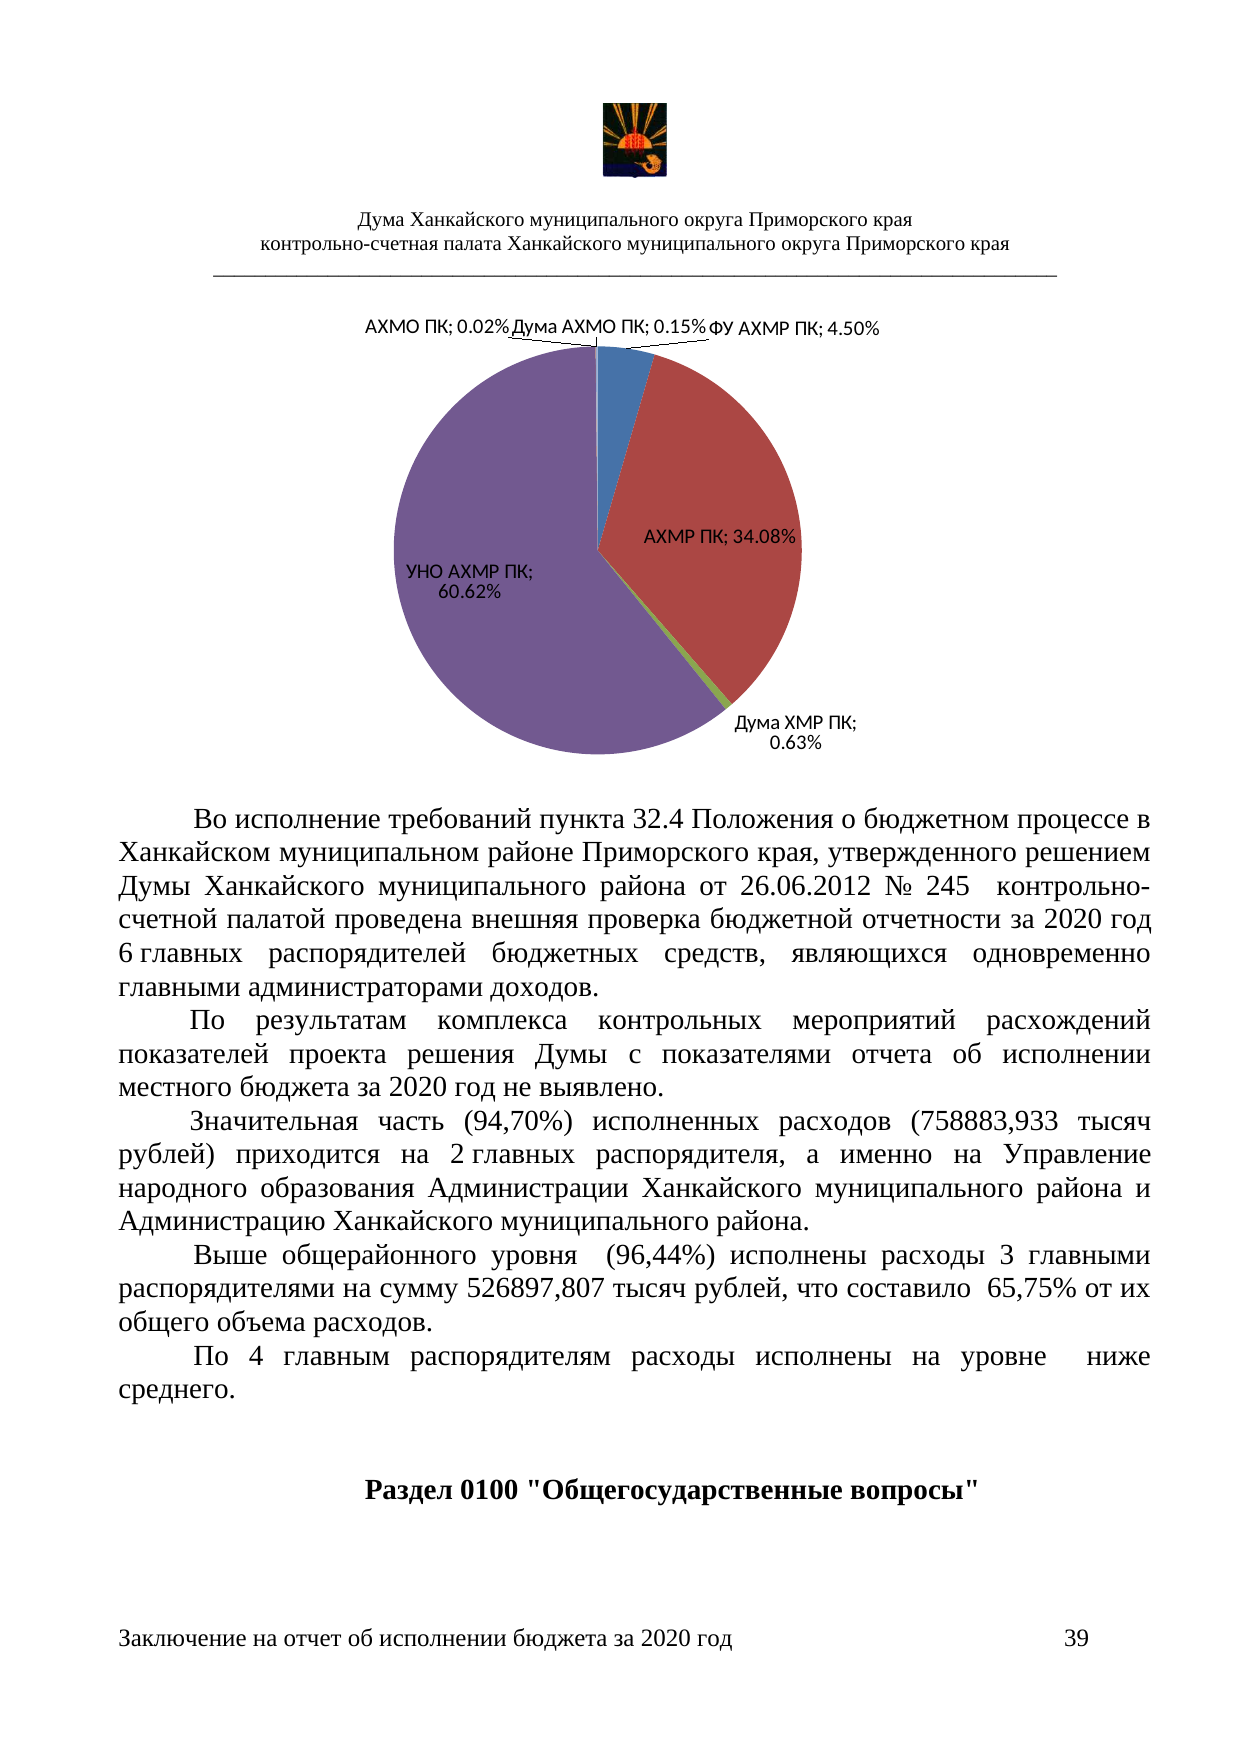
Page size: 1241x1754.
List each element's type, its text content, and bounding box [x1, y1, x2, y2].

text По результатам комплекса контрольных мероприятий расхождений показателей проекта решения Думы с показателями отчета об исполнении местного бюджета за 2020 год не выявлено. [118, 1002, 1152, 1103]
text Раздел 0100 "Общегосударственные вопросы" [118, 1472, 1152, 1505]
picture [602, 103, 667, 178]
text Выше общерайонного уровня (96,44%) исполнены расходы 3 главными распорядителями на сумму 526897,807 тысяч рублей, что составило 65,75% от их общего объема расходов. [118, 1237, 1152, 1338]
text По 4 главным распорядителям расходы исполнены на уровне ниже среднего. [118, 1338, 1152, 1405]
text Во исполнение требований пункта 32.4 Положения о бюджетном процессе в Ханкайском муниципальном районе Приморского края, утвержденного решением Думы Ханкайского муниципального района от 26.06.2012 № 245 контрольно-счетной палатой проведена внешняя проверка бюджетной отчетности за 2020 год 6 главных распорядителей бюджетных средств, являющихся одновременно главными администраторами доходов. [118, 801, 1152, 1002]
text Значительная часть (94,70%) исполненных расходов (758883,933 тысяч рублей) приходится на 2 главных распорядителя, а именно на Управление народного образования Администрации Ханкайского муниципального района и Администрацию Ханкайского муниципального района. [118, 1103, 1152, 1237]
